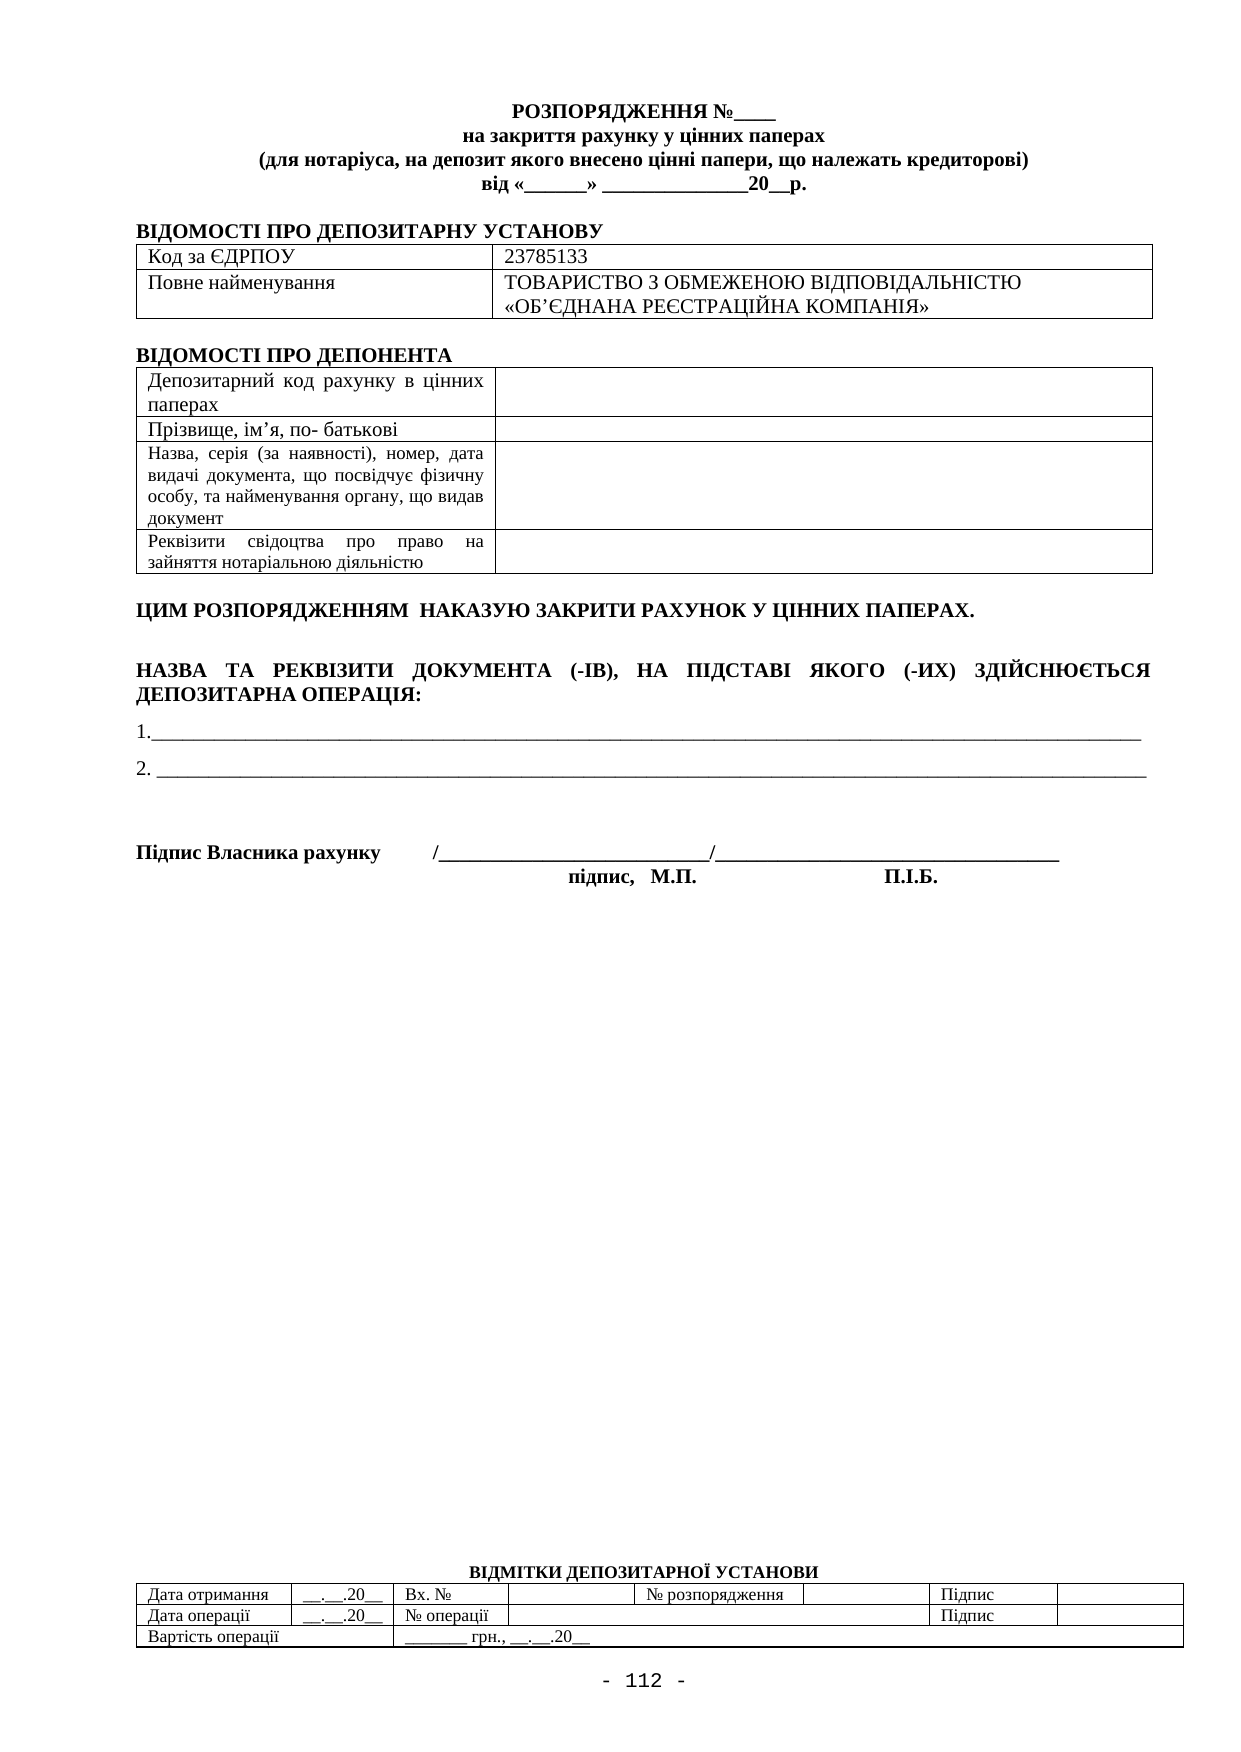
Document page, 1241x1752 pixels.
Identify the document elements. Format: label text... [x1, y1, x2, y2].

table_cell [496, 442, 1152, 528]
text підпис, М.П. П.І.Б. [136, 864, 1152, 888]
text 1._______________________________________________________________________________________________ [136, 719, 1152, 743]
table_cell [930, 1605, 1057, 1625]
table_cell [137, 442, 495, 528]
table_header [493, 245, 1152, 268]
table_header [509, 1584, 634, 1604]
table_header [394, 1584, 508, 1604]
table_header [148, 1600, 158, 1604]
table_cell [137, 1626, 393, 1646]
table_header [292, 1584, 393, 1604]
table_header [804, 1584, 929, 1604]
text ВІДОМОСТІ ПРО ДЕПОЗИТАРНУ УСТАНОВУ [136, 219, 1152, 243]
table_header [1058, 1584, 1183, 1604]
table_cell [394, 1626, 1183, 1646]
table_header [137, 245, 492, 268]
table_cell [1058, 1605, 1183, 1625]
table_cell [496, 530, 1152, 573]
text НАЗВА ТА РЕКВІЗИТИ ДОКУМЕНТА (-ІВ), НА ПІДСТАВІ ЯКОГО (-ИХ) ЗДІЙСНЮЄТЬСЯ ДЕПОЗИТАРНА ОПЕРАЦІЯ: [136, 658, 1152, 706]
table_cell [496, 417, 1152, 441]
text РОЗПОРЯДЖЕННЯ №____ [136, 99, 1152, 123]
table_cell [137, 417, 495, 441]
text на закриття рахунку у цінних паперах [136, 123, 1152, 147]
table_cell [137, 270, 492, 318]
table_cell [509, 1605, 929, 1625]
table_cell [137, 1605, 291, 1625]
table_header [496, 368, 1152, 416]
text ВІДМІТКИ ДЕПОЗИТАРНОЇ УСТАНОВИ [136, 1562, 1152, 1582]
text від «______» ______________20__р. [136, 171, 1152, 195]
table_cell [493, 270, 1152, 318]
text ЦИМ РОЗПОРЯДЖЕННЯМ НАКАЗУЮ ЗАКРИТИ РАХУНОК У ЦІННИХ ПАПЕРАХ. [136, 598, 1152, 622]
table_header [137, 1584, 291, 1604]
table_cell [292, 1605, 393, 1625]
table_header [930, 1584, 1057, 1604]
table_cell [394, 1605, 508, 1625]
text ВІДОМОСТІ ПРО ДЕПОНЕНТА [136, 343, 1152, 367]
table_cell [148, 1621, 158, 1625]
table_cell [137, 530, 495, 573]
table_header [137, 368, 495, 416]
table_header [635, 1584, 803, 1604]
text 2. _______________________________________________________________________________________________ [136, 756, 1152, 779]
text Підпис Власника рахунку /__________________________/_________________________________ [136, 840, 1152, 864]
text (для нотаріуса, на депозит якого внесено цінні папери, що належать кредиторові) [136, 147, 1152, 171]
